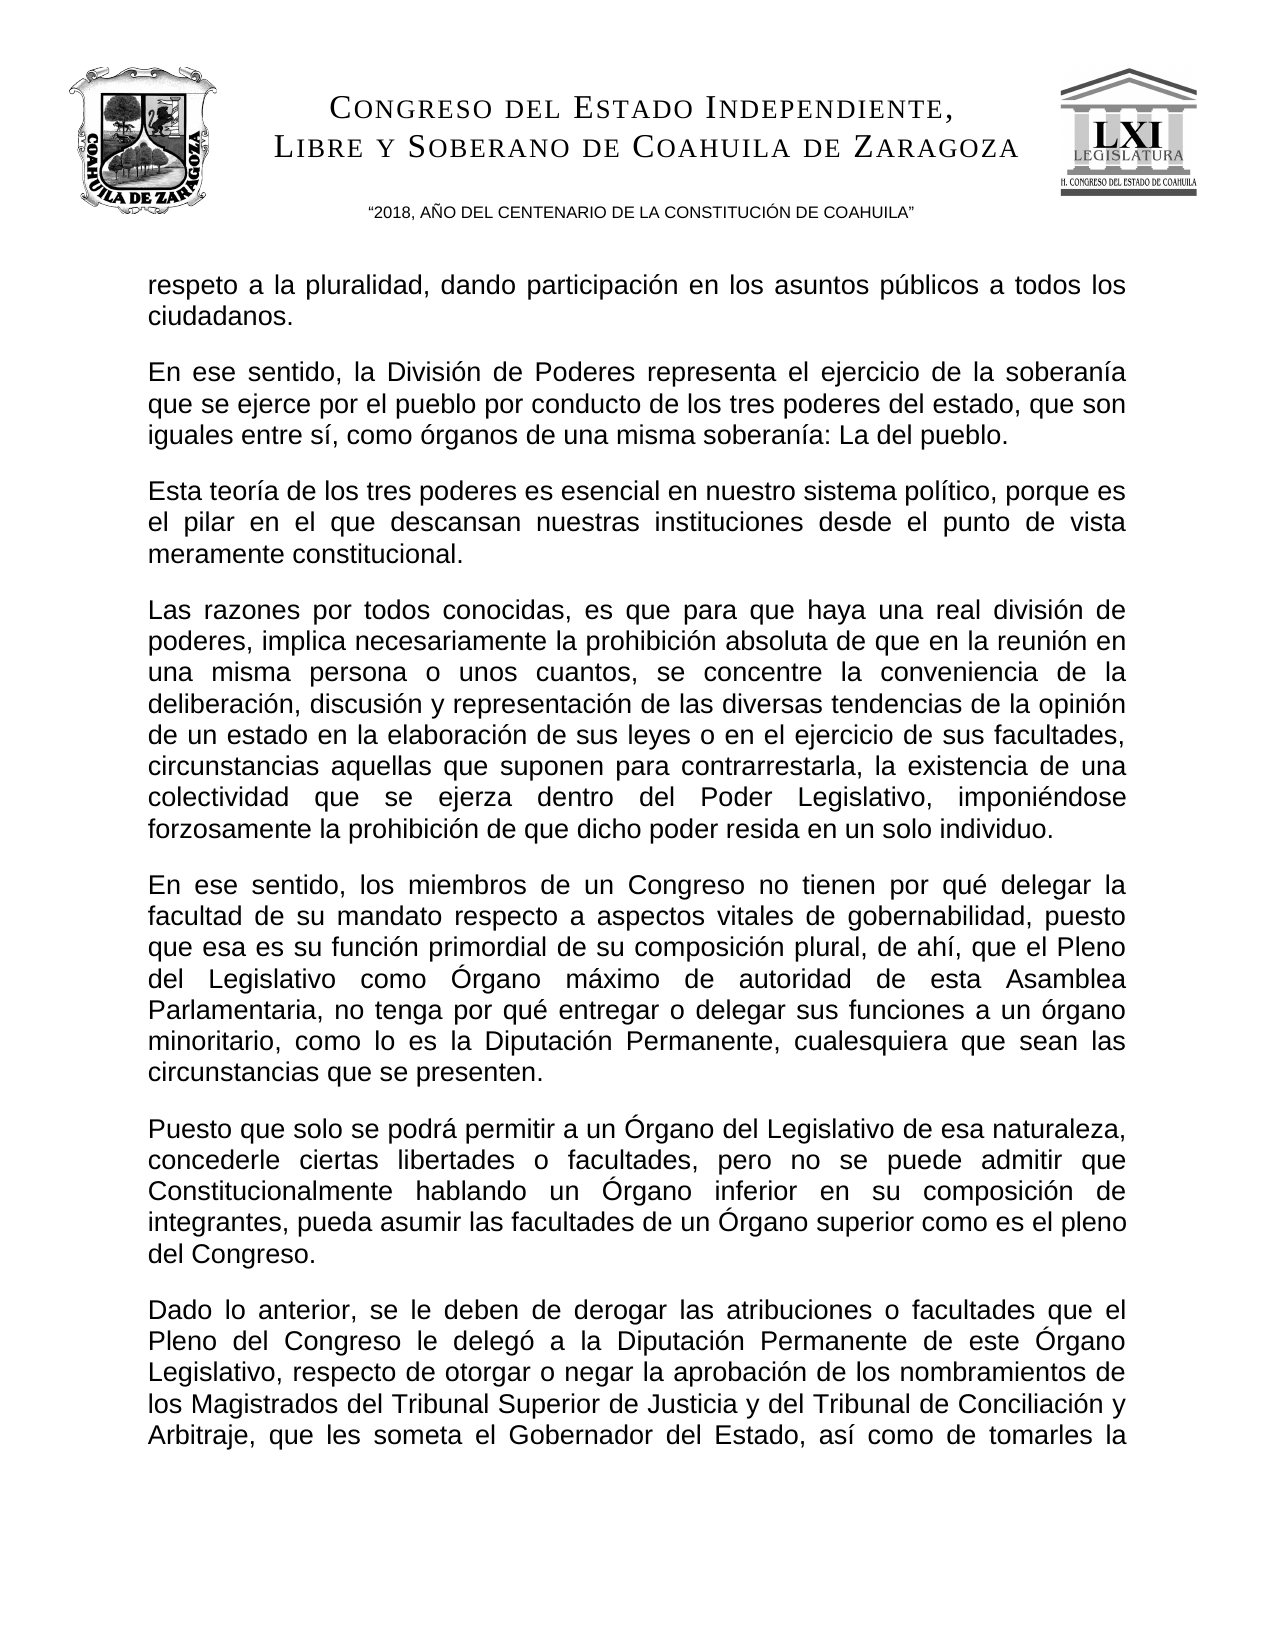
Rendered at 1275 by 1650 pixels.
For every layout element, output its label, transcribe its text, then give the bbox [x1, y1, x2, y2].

text En ese sentido, los miembros de un Congreso no tienen por qué delegar la facultad de su mandato respecto a aspectos vitales de gobernabilidad, puesto que esa es su función primordial de su composición plural, de ahí, que el Pleno del Legislativo como Órgano máximo de autoridad de esta Asamblea Parlamentaria, no tenga por qué entregar o delegar sus funciones a un órgano minoritario, como lo es la Diputación Permanente, cualesquiera que sean las circunstancias que se presenten. [148, 869, 1127, 1088]
text En ese sentido, la División de Poderes representa el ejercicio de la soberanía que se ejerce por el pueblo por conducto de los tres poderes del estado, que son iguales entre sí, como órganos de una misma soberanía: La del pueblo. [148, 356, 1127, 450]
picture [68, 67, 217, 214]
text Esta teoría de los tres poderes es esencial en nuestro sistema político, porque es el pilar en el que descansan nuestras instituciones desde el punto de vista meramente constitucional. [148, 475, 1127, 569]
picture [1059, 65, 1198, 199]
text Las razones por todos conocidas, es que para que haya una real división de poderes, implica necesariamente la prohibición absoluta de que en la reunión en una misma persona o unos cuantos, se concentre la conveniencia de la deliberación, discusión y representación de las diversas tendencias de la opinión de un estado en la elaboración de sus leyes o en el ejercicio de sus facultades, circunstancias aquellas que suponen para contrarrestarla, la existencia de una colectividad que se ejerza dentro del Poder Legislativo, imponiéndose forzosamente la prohibición de que dicho poder resida en un solo individuo. [148, 594, 1127, 844]
text Puesto que solo se podrá permitir a un Órgano del Legislativo de esa naturaleza, concederle ciertas libertades o facultades, pero no se puede admitir que Constitucionalmente hablando un Órgano inferior en su composición de integrantes, pueda asumir las facultades de un Órgano superior como es el pleno del Congreso. [148, 1113, 1127, 1269]
